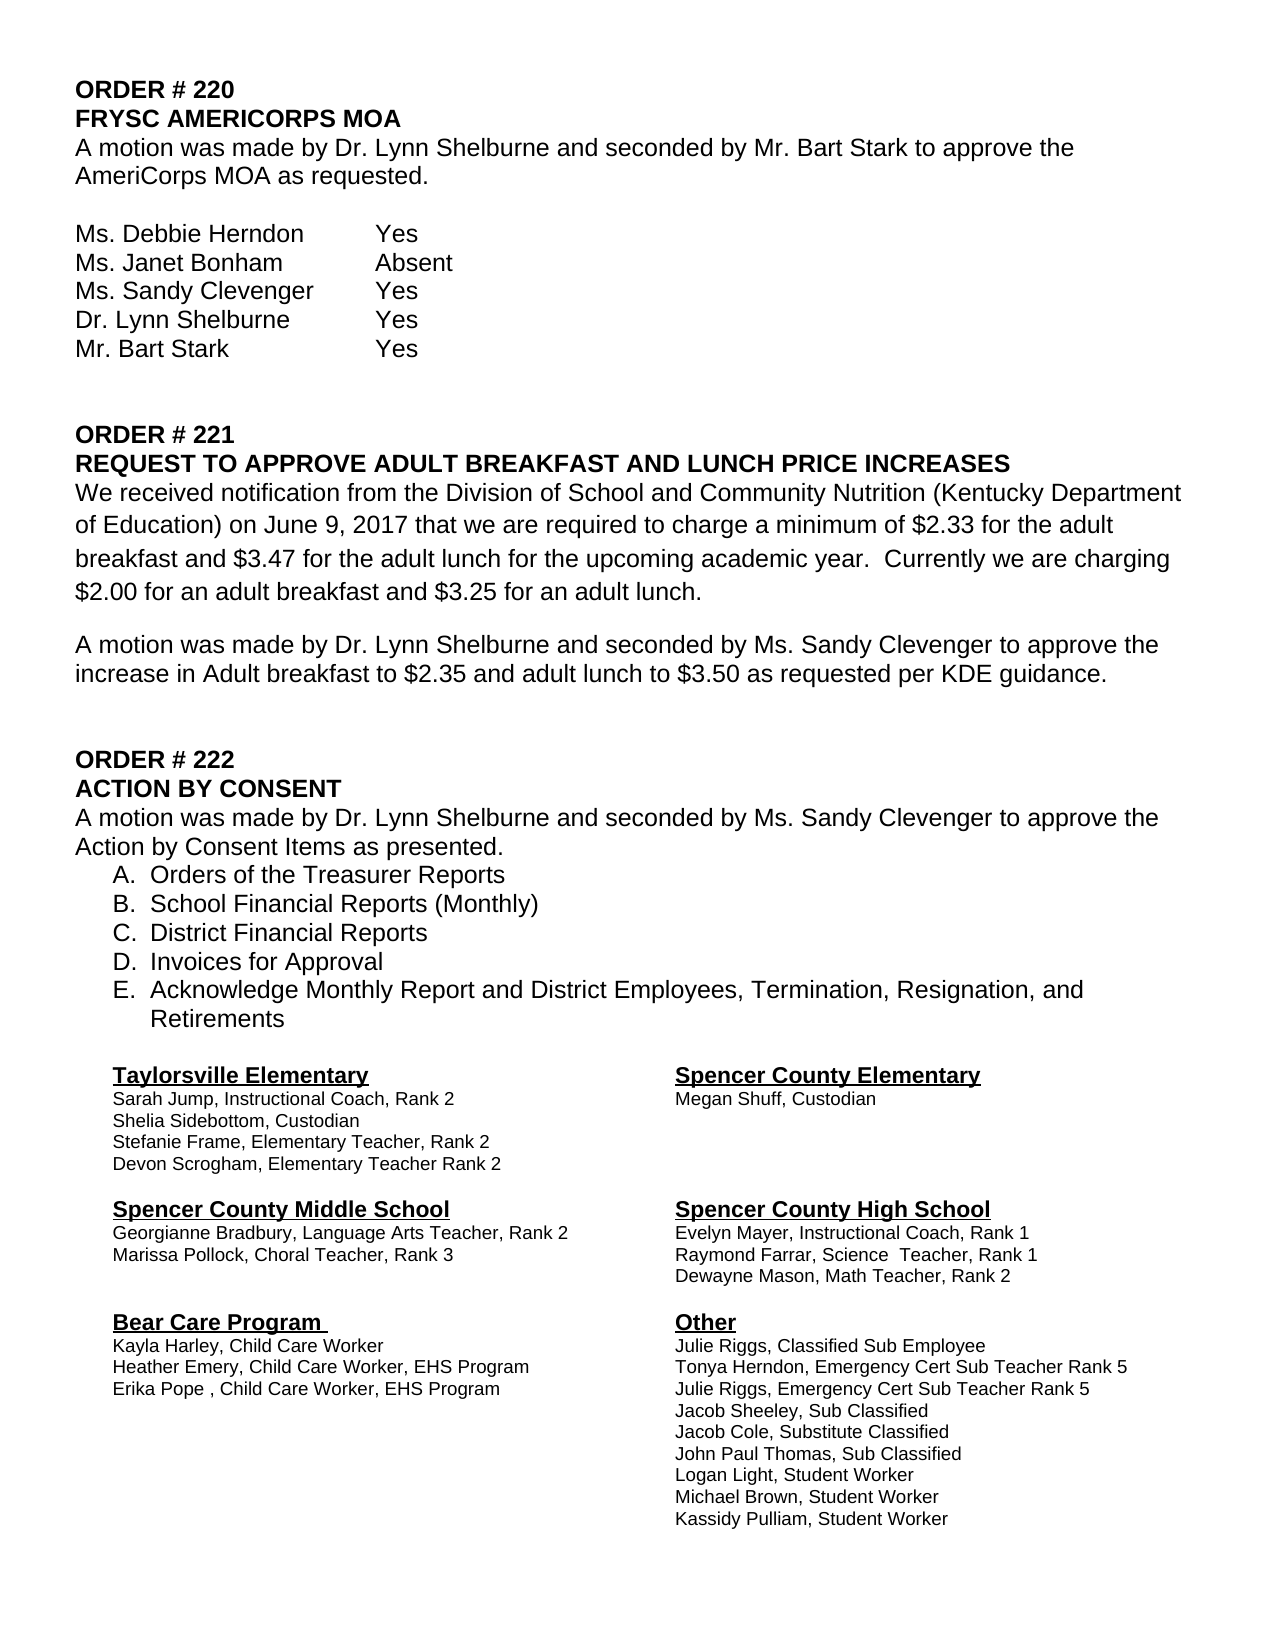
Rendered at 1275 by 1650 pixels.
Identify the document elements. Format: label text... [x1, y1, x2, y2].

text We received notification from the Division of School and Community Nutrition (Kentucky Department of Education) on June 9, 2017 that we are required to charge a minimum of $2.33 for the adult breakfast and $3.47 for the adult lunch for the upcoming academic year. Currently we are charging $2.00 for an adult breakfast and $3.25 for an adult lunch. [75, 477, 1200, 605]
text A motion was made by Dr. Lynn Shelburne and seconded by Ms. Sandy Clevenger to approve the Action by Consent Items as presented. [75, 803, 1200, 860]
text Devon Scrogham, Elementary Teacher Rank 2 [112, 1153, 1200, 1174]
text A motion was made by Dr. Lynn Shelburne and seconded by Ms. Sandy Clevenger to approve the increase in Adult breakfast to $2.35 and adult lunch to $3.50 as requested per KDE guidance. [75, 630, 1200, 688]
text ACTION BY CONSENT [75, 774, 1200, 803]
list Invoices for Approval [112, 947, 1200, 975]
text Erika Pope , Child Care Worker, EHS Program Julie Riggs, Emergency Cert Sub Teacher Rank 5 [112, 1378, 1200, 1399]
text A motion was made by Dr. Lynn Shelburne and seconded by Mr. Bart Stark to approve the AmeriCorps MOA as requested. [75, 132, 1200, 190]
text Dr. Lynn Shelburne Yes [75, 305, 1200, 334]
text REQUEST TO APPROVE ADULT BREAKFAST AND LUNCH PRICE INCREASES [75, 449, 1200, 477]
text Marissa Pollock, Choral Teacher, Rank 3 Raymond Farrar, Science Teacher, Rank 1 [112, 1244, 1200, 1265]
text Spencer County Middle School Spencer County High School [112, 1196, 1200, 1222]
text Dewayne Mason, Math Teacher, Rank 2 [112, 1265, 1200, 1287]
text Ms. Sandy Clevenger Yes [75, 276, 1200, 305]
text Stefanie Frame, Elementary Teacher, Rank 2 [112, 1131, 1200, 1153]
text John Paul Thomas, Sub Classified [112, 1443, 1200, 1464]
text Bear Care Program Other [112, 1308, 1200, 1335]
text Logan Light, Student Worker [112, 1464, 1200, 1486]
text Jacob Cole, Substitute Classified [112, 1421, 1200, 1443]
text Shelia Sidebottom, Custodian [112, 1109, 1200, 1131]
list Acknowledge Monthly Report and District Employees, Termination, Resignation, and Retirements [112, 975, 1200, 1033]
list District Financial Reports [112, 918, 1200, 947]
text Heather Emery, Child Care Worker, EHS Program Tonya Herndon, Emergency Cert Sub Teacher Rank 5 [112, 1356, 1200, 1378]
text ORDER # 221 [75, 420, 1200, 449]
text ORDER # 220 [75, 75, 1200, 104]
text Georgianne Bradbury, Language Arts Teacher, Rank 2 Evelyn Mayer, Instructional Coach, Rank 1 [112, 1222, 1200, 1244]
text Sarah Jump, Instructional Coach, Rank 2 Megan Shuff, Custodian [112, 1088, 1200, 1109]
text Kassidy Pulliam, Student Worker [112, 1507, 1200, 1529]
list Orders of the Treasurer Reports [112, 860, 1200, 889]
text Kayla Harley, Child Care Worker Julie Riggs, Classified Sub Employee [112, 1335, 1200, 1356]
text Michael Brown, Student Worker [112, 1486, 1200, 1507]
list School Financial Reports (Monthly) [112, 889, 1200, 918]
text Taylorsville Elementary Spencer County Elementary [112, 1062, 1200, 1088]
text Ms. Janet Bonham Absent [75, 247, 1200, 276]
text ORDER # 222 [75, 745, 1200, 774]
text Ms. Debbie Herndon Yes [75, 219, 1200, 247]
text Jacob Sheeley, Sub Classified [112, 1399, 1200, 1421]
text Mr. Bart Stark Yes [75, 334, 1200, 362]
text FRYSC AMERICORPS MOA [75, 104, 1200, 132]
